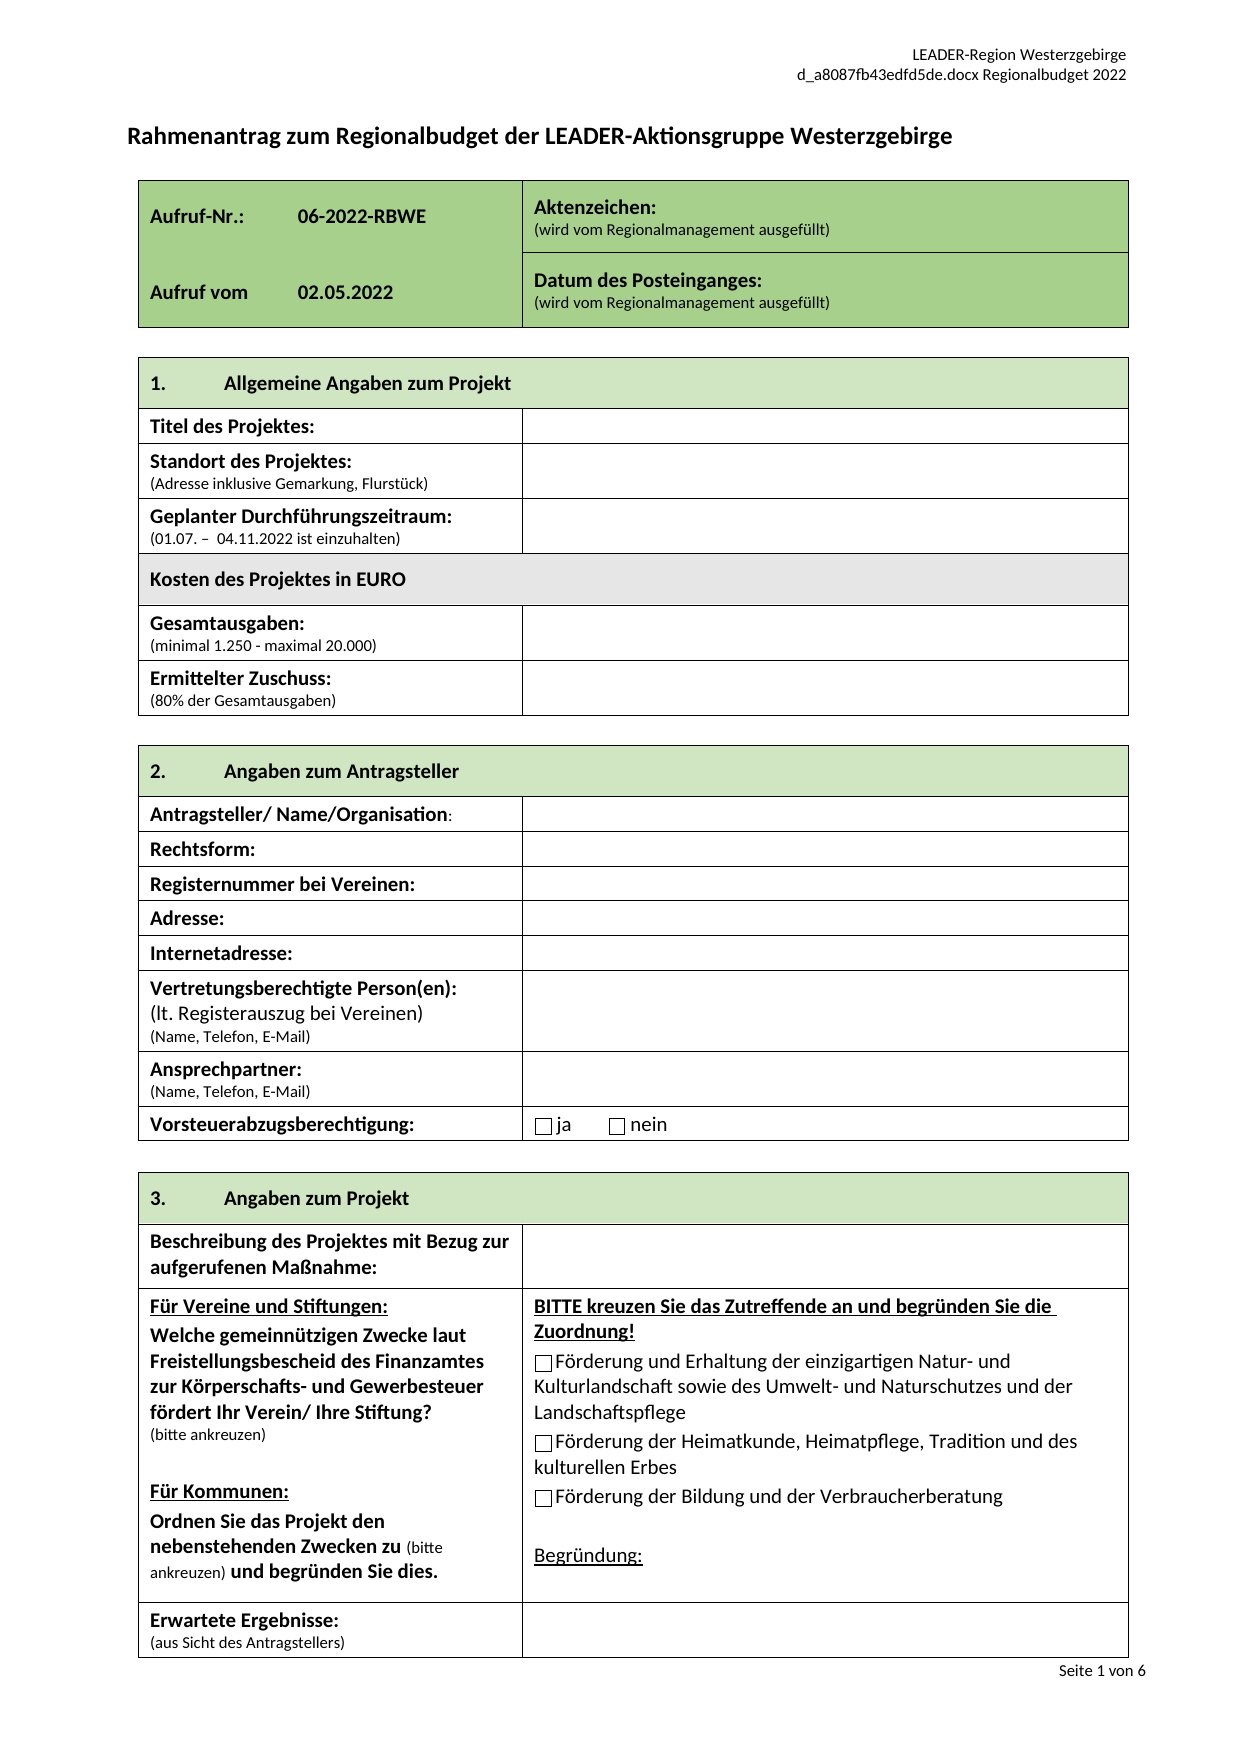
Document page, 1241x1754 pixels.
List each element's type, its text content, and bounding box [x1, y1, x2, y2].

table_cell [139, 1603, 522, 1657]
table_cell Geplanter Durchführungszeitraum: (01.07. – 04.11.2022 ist einzuhalten) [139, 499, 522, 553]
table_cell [523, 1603, 1128, 1657]
table_cell Vorsteuerabzugsberechtigung: [139, 1107, 522, 1140]
table_cell Standort des Projektes: (Adresse inklusive Gemarkung, Flurstück) [139, 444, 522, 498]
table_cell BITTE kreuzen Sie das Zutreffende an und begründen Sie die Zuordnung! Förderung und Erhaltung der einzigartigen Natur- und Kulturlandschaft sowie des Umwelt- und Naturschutzes und der Landschaftspflege Förderung der Heimatkunde, Heimatpflege, Tradition und des kulturellen Erbes Förderung der Bildung und der Verbraucherberatung Begründung: [523, 1289, 1128, 1602]
table_cell Datum des Posteinganges: (wird vom Regionalmanagement ausgefüllt) [523, 253, 1128, 327]
table_cell [523, 867, 1128, 900]
table_cell Internetadresse: [139, 936, 522, 970]
table_cell [523, 499, 1128, 553]
table_cell [523, 832, 1128, 866]
table_cell Adresse: [139, 901, 522, 935]
table_cell [523, 901, 1128, 935]
table_cell Ansprechpartner: (Name, Telefon, E-Mail) [139, 1052, 522, 1106]
table_cell Kosten des Projektes in EURO [139, 554, 1128, 604]
table_cell Gesamtausgaben: (minimal 1.250 - maximal 20.000) [139, 606, 522, 660]
table_cell Vertretungsberechtigte Person(en): (lt. Registerauszug bei Vereinen) (Name, Telefon, E-Mail) [139, 971, 522, 1051]
table_cell [523, 797, 1128, 831]
table_cell [523, 936, 1128, 970]
table_cell [523, 606, 1128, 660]
table_cell Ermittelter Zuschuss: (80% der Gesamtausgaben) [139, 661, 522, 715]
table_cell [523, 1225, 1128, 1288]
table_cell Registernummer bei Vereinen: [139, 867, 522, 900]
table_header Angaben zum Projekt [139, 1173, 1128, 1223]
text Rahmenantrag zum Regionalbudget der LEADER-Aktionsgruppe Westerzgebirge [127, 120, 1152, 151]
table_cell [523, 409, 1128, 443]
table_cell [523, 444, 1128, 498]
table_header Angaben zum Antragsteller [139, 746, 1128, 796]
table_cell [523, 661, 1128, 715]
table_cell [523, 1052, 1128, 1106]
table_cell Rechtsform: [139, 832, 522, 866]
table_cell [523, 971, 1128, 1051]
table_header Aufruf-Nr.: 06-2022-RBWE Aufruf vom 02.05.2022 [139, 181, 522, 327]
table_cell ja nein [523, 1107, 1128, 1140]
table_cell Antragsteller/ Name/Organisation: [139, 797, 522, 831]
table_cell Beschreibung des Projektes mit Bezug zur aufgerufenen Maßnahme: [139, 1225, 522, 1288]
table_cell Titel des Projektes: [139, 409, 522, 443]
table_cell Für Vereine und Stiftungen: Welche gemeinnützigen Zwecke laut Freistellungsbescheid des Finanzamtes zur Körperschafts- und Gewerbesteuer fördert Ihr Verein/ Ihre Stiftung? (bitte ankreuzen) Für Kommunen: Ordnen Sie das Projekt den nebenstehenden Zwecken zu (bitte ankreuzen) und begründen Sie dies. [139, 1289, 522, 1602]
table_header Aktenzeichen: (wird vom Regionalmanagement ausgefüllt) [523, 181, 1128, 252]
table_header Allgemeine Angaben zum Projekt [139, 358, 1128, 408]
